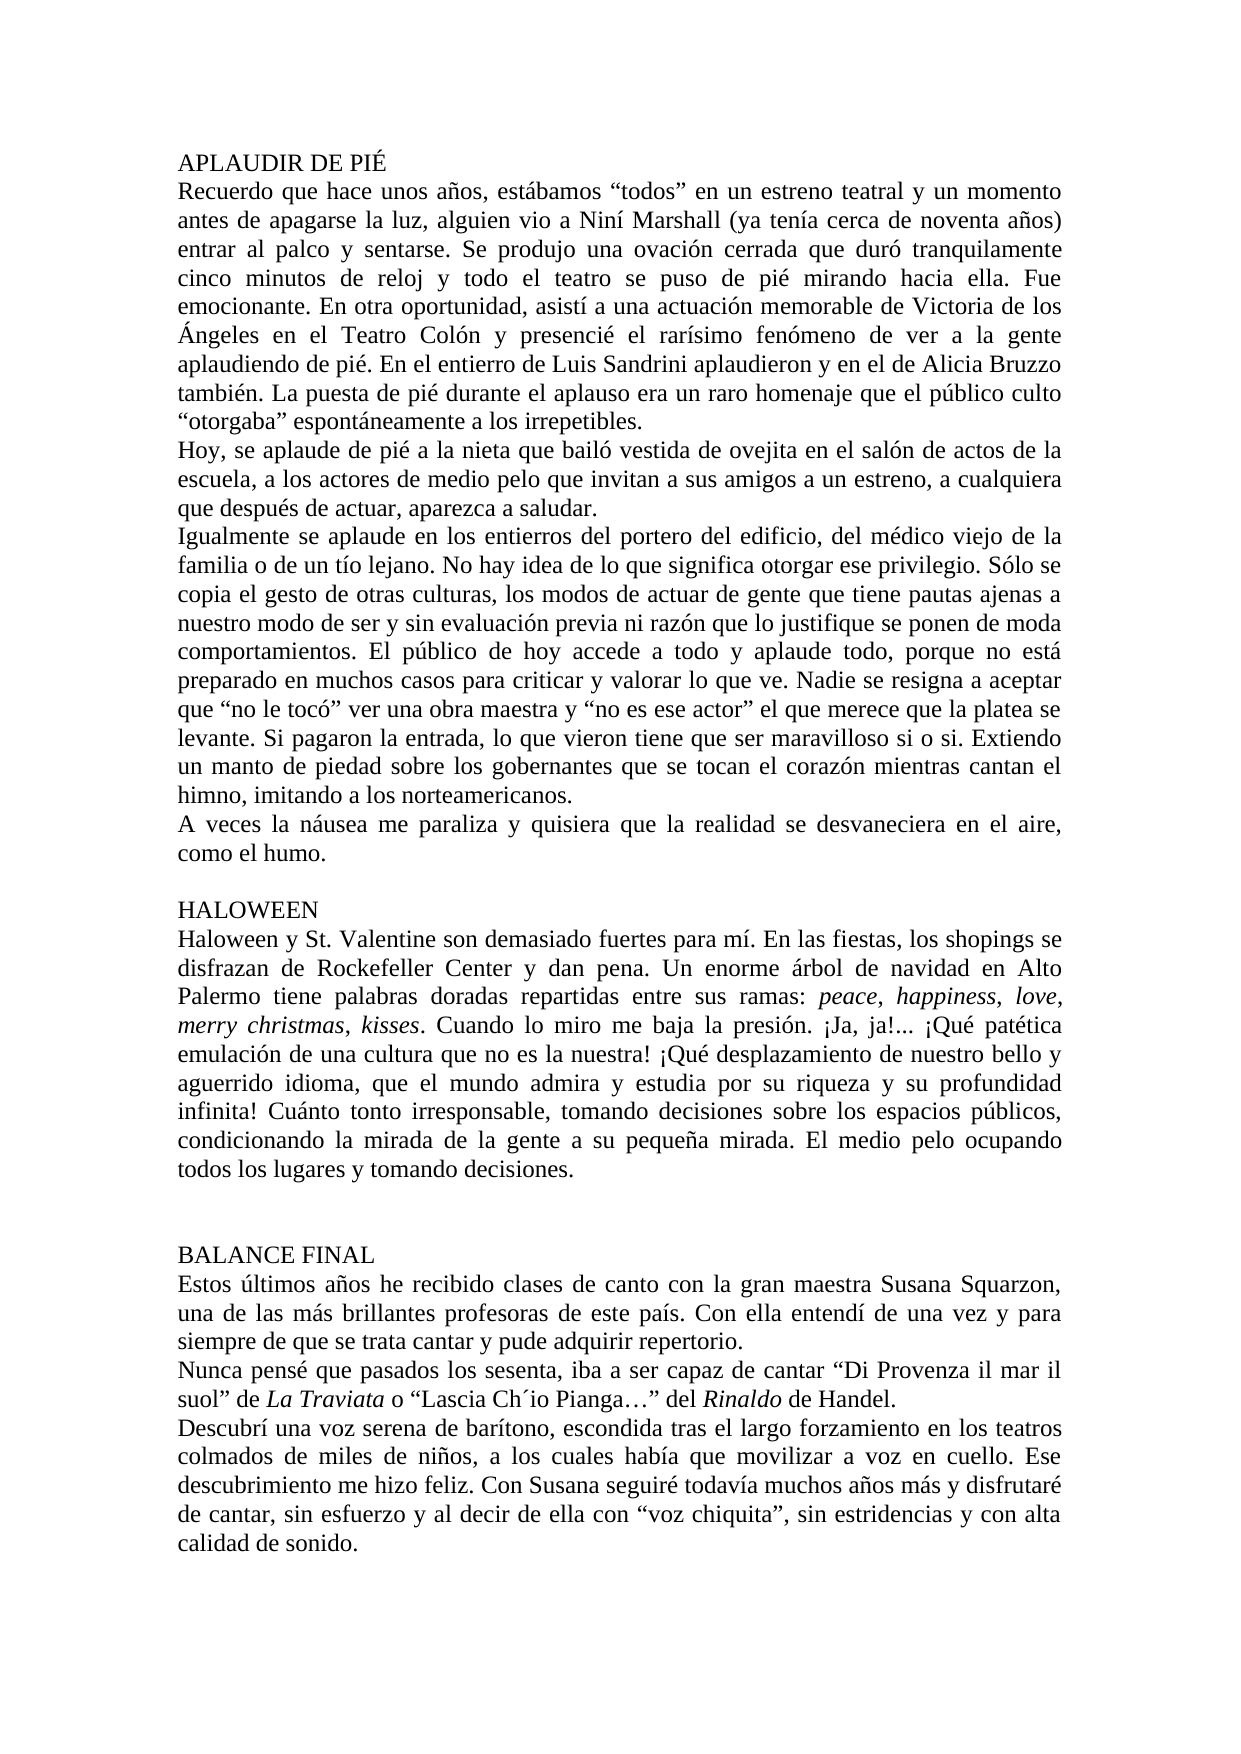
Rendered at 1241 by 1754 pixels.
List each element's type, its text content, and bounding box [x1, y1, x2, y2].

text Hoy, se aplaude de pié a la nieta que bailó vestida de ovejita en el salón de actos de la escuela, a los actores de medio pelo que invitan a sus amigos a un estreno, a cualquiera que después de actuar, aparezca a saludar. [177, 435, 1063, 521]
text Haloween y St. Valentine son demasiado fuertes para mí. En las fiestas, los shopings se disfrazan de Rockefeller Center y dan pena. Un enorme árbol de navidad en Alto Palermo tiene palabras doradas repartidas entre sus ramas: peace, happiness, love, merry christmas, kisses. Cuando lo miro me baja la presión. ¡Ja, ja!... ¡Qué patética emulación de una cultura que no es la nuestra! ¡Qué desplazamiento de nuestro bello y aguerrido idioma, que el mundo admira y estudia por su riqueza y su profundidad infinita! Cuánto tonto irresponsable, tomando decisiones sobre los espacios públicos, condicionando la mirada de la gente a su pequeña mirada. El medio pelo ocupando todos los lugares y tomando decisiones. [177, 924, 1063, 1183]
text Nunca pensé que pasados los sesenta, iba a ser capaz de cantar “Di Provenza il mar il suol” de La Traviata o “Lascia Ch´io Pianga…” del Rinaldo de Handel. [177, 1355, 1063, 1413]
text Descubrí una voz serena de barítono, escondida tras el largo forzamiento en los teatros colmados de miles de niños, a los cuales había que movilizar a voz en cuello. Ese descubrimiento me hizo feliz. Con Susana seguiré todavía muchos años más y disfrutaré de cantar, sin esfuerzo y al decir de ella con “voz chiquita”, sin estridencias y con alta calidad de sonido. [177, 1413, 1063, 1556]
text Recuerdo que hace unos años, estábamos “todos” en un estreno teatral y un momento antes de apagarse la luz, alguien vio a Niní Marshall (ya tenía cerca de noventa años) entrar al palco y sentarse. Se produjo una ovación cerrada que duró tranquilamente cinco minutos de reloj y todo el teatro se puso de pié mirando hacia ella. Fue emocionante. En otra oportunidad, asistí a una actuación memorable de Victoria de los Ángeles en el Teatro Colón y presencié el rarísimo fenómeno de ver a la gente aplaudiendo de pié. En el entierro de Luis Sandrini aplaudieron y en el de Alicia Bruzzo también. La puesta de pié durante el aplauso era un raro homenaje que el público culto “otorgaba” espontáneamente a los irrepetibles. [177, 176, 1063, 435]
text A veces la náusea me paraliza y quisiera que la realidad se desvaneciera en el aire, como el humo. [177, 809, 1063, 866]
text APLAUDIR DE PIÉ [177, 148, 1063, 176]
text Estos últimos años he recibido clases de canto con la gran maestra Susana Squarzon, una de las más brillantes profesoras de este país. Con ella entendí de una vez y para siempre de que se trata cantar y pude adquirir repertorio. [177, 1269, 1063, 1355]
text Igualmente se aplaude en los entierros del portero del edificio, del médico viejo de la familia o de un tío lejano. No hay idea de lo que significa otorgar ese privilegio. Sólo se copia el gesto de otras culturas, los modos de actuar de gente que tiene pautas ajenas a nuestro modo de ser y sin evaluación previa ni razón que lo justifique se ponen de moda comportamientos. El público de hoy accede a todo y aplaude todo, porque no está preparado en muchos casos para criticar y valorar lo que ve. Nadie se resigna a aceptar que “no le tocó” ver una obra maestra y “no es ese actor” el que merece que la platea se levante. Si pagaron la entrada, lo que vieron tiene que ser maravilloso si o si. Extiendo un manto de piedad sobre los gobernantes que se tocan el corazón mientras cantan el himno, imitando a los norteamericanos. [177, 521, 1063, 809]
text HALOWEEN [177, 895, 1063, 924]
text BALANCE FINAL [177, 1240, 1063, 1269]
